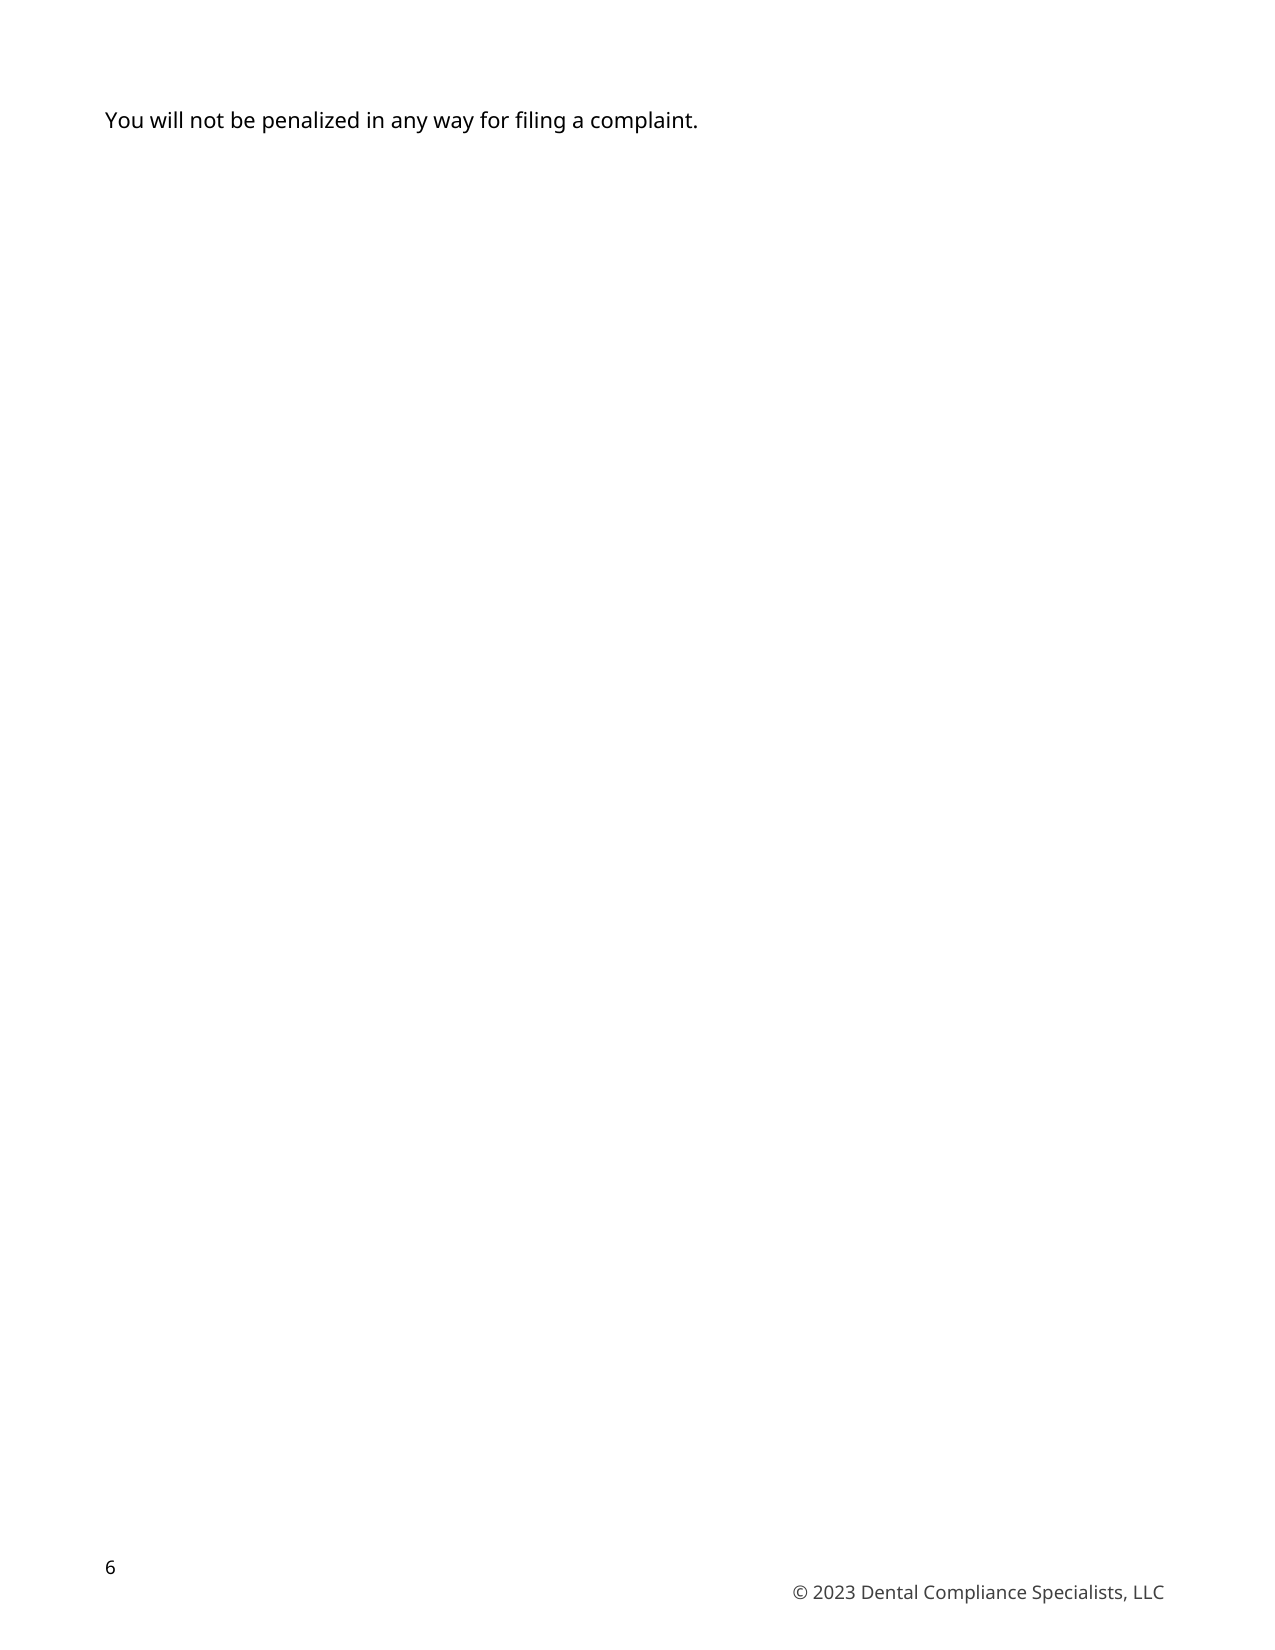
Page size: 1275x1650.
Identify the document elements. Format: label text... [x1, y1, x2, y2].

text You will not be penalized in any way for filing a complaint. [105, 105, 1170, 135]
